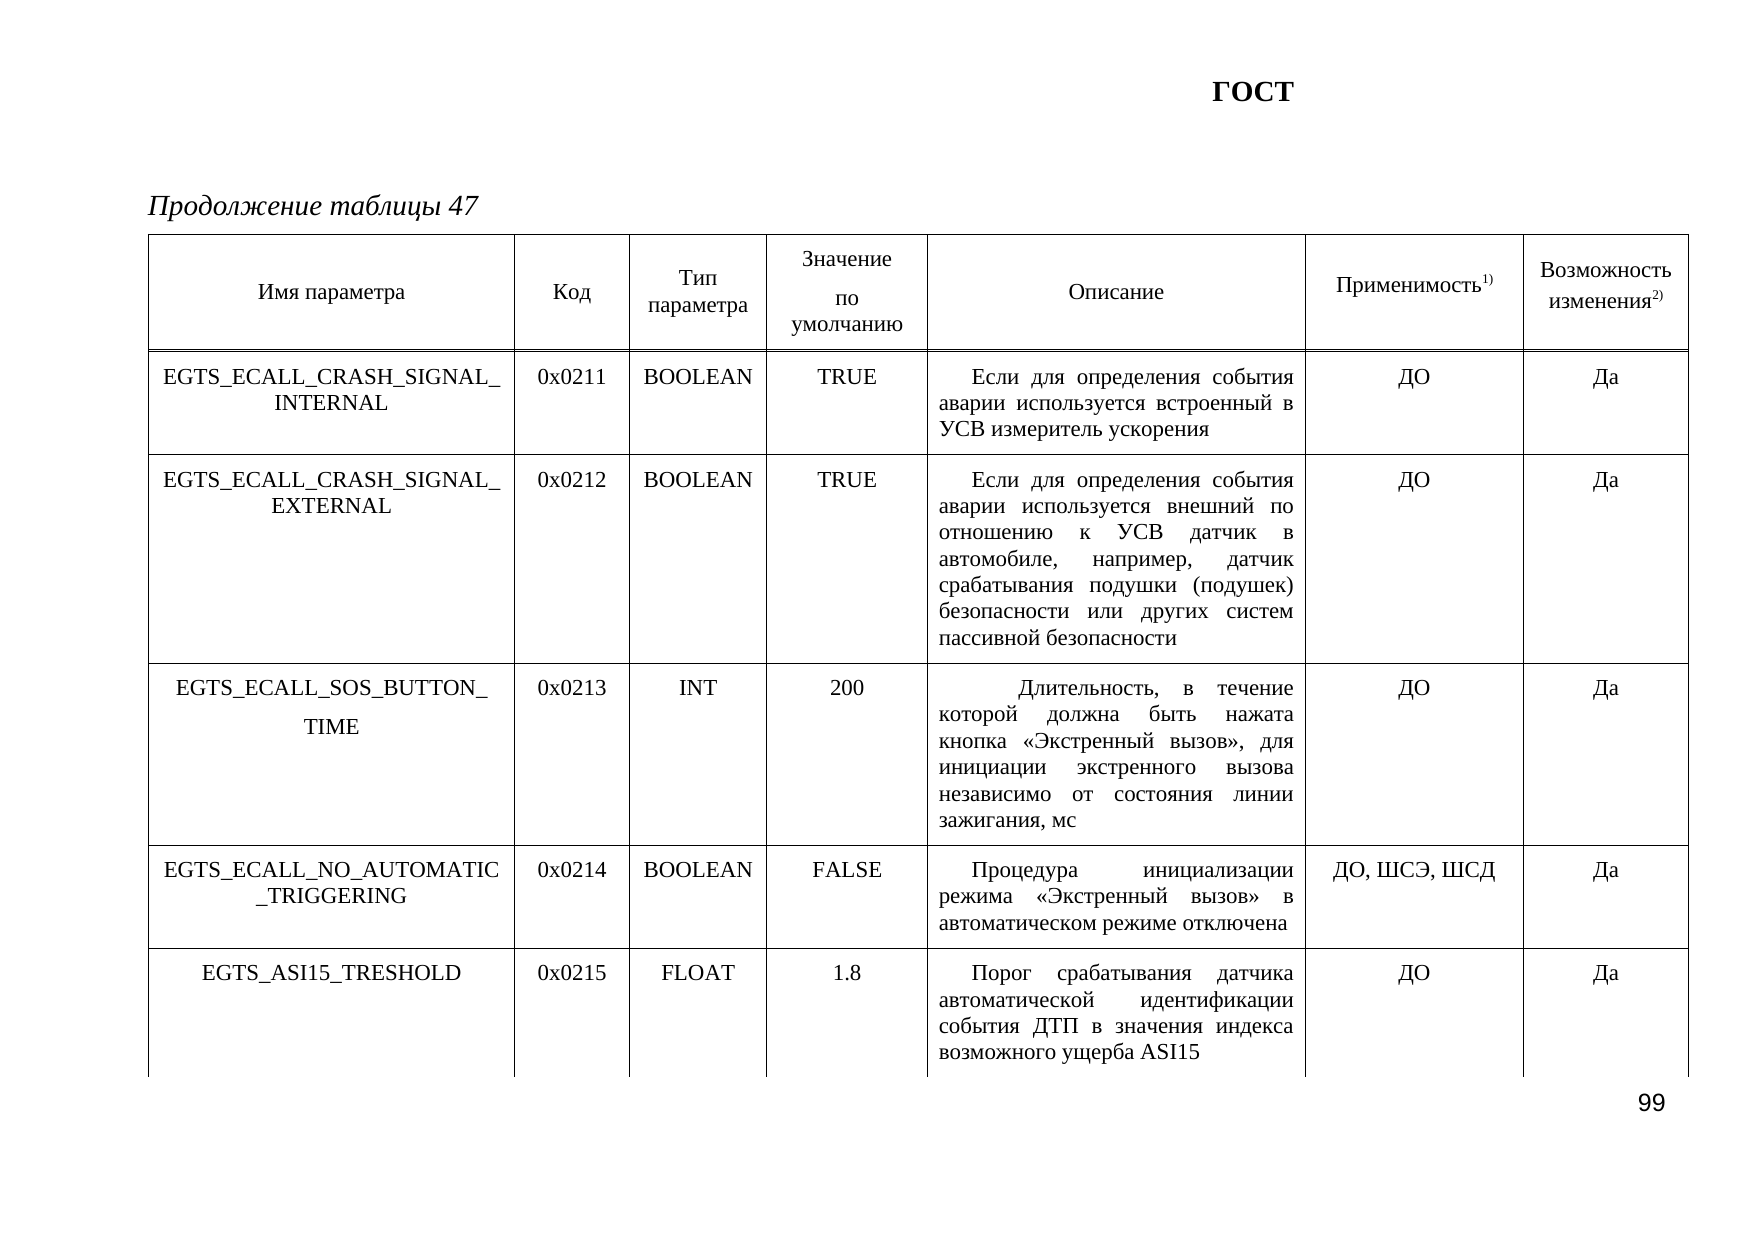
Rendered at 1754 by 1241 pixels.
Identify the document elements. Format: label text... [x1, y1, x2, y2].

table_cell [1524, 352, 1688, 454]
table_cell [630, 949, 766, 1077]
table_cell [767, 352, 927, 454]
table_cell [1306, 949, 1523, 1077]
text Продолжение таблицы 47 [148, 188, 1665, 221]
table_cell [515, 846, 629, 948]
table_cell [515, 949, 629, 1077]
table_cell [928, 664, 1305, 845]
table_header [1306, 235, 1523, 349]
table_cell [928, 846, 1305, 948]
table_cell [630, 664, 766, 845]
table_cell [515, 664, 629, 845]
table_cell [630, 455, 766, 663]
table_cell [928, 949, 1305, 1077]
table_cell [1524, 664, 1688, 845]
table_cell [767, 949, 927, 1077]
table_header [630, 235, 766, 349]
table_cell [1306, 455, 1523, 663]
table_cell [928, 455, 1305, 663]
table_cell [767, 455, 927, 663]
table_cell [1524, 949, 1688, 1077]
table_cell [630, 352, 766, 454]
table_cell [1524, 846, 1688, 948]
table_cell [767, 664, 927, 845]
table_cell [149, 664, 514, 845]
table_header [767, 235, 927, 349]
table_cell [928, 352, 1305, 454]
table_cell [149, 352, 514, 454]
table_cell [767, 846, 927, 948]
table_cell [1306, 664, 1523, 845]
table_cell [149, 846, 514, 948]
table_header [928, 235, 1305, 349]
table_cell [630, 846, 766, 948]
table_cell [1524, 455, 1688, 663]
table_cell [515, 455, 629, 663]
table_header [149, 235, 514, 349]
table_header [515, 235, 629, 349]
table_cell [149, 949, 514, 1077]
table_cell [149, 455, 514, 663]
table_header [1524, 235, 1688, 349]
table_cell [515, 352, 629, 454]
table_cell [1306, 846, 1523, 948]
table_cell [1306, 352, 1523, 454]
